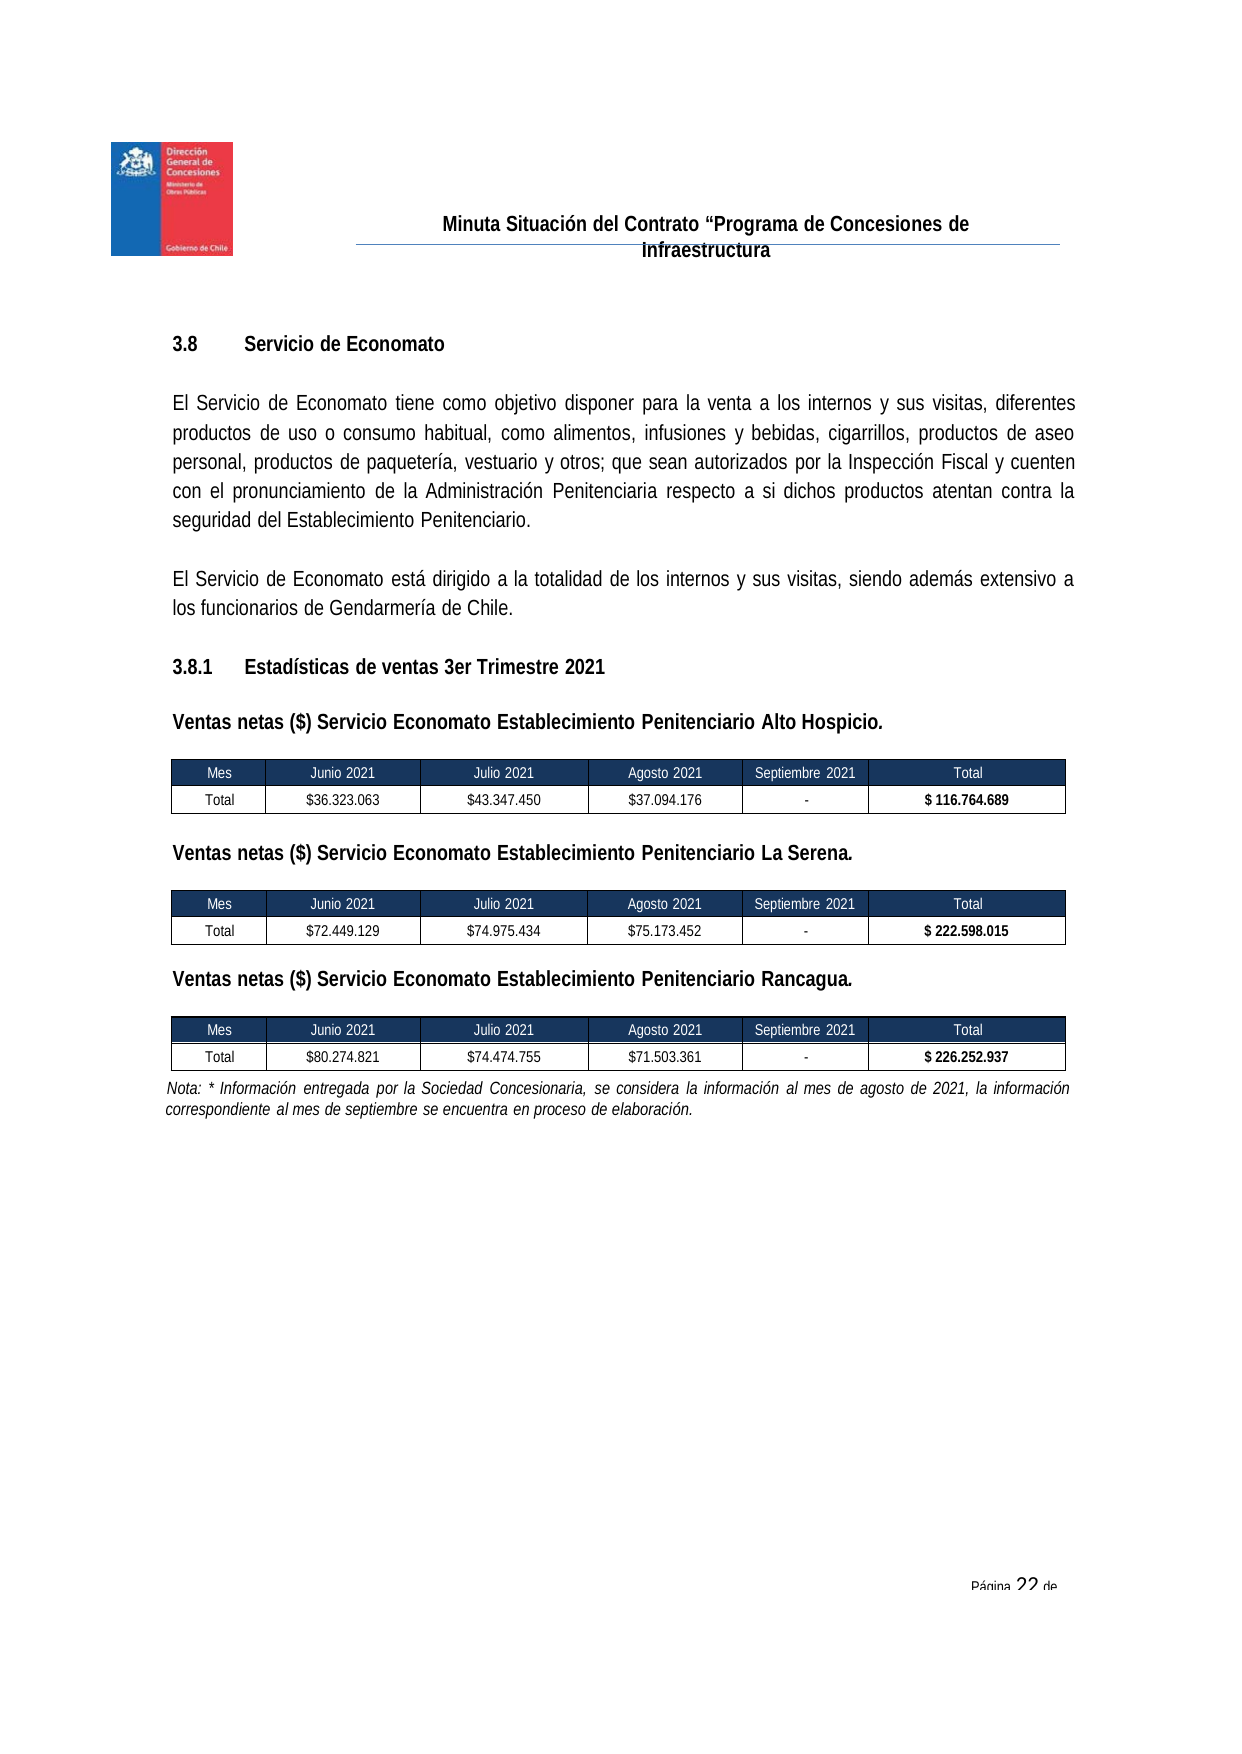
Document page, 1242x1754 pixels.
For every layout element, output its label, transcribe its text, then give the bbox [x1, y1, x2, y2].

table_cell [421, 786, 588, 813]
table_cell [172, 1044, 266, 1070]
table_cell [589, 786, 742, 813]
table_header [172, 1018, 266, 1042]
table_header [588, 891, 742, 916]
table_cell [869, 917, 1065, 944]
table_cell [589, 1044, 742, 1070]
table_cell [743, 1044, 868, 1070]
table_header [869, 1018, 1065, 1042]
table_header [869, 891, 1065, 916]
text Nota: * Información entregada por la Sociedad Concesionaria, se considera la información al mes de agosto de 2021, la información correspondiente al mes de septiembre se encuentra en proceso de elaboración. [165, 1078, 1079, 1119]
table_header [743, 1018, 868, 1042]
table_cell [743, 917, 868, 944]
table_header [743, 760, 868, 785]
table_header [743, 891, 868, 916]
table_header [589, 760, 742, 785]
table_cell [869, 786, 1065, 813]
text 3.8.1 Estadísticas de ventas 3er Trimestre 2021 [172, 654, 614, 679]
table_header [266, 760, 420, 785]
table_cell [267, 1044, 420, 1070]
text 3.8 Servicio de Economato [172, 331, 453, 356]
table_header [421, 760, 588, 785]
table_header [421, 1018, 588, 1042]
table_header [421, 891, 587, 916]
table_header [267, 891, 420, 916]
text Ventas netas ($) Servicio Economato Establecimiento Penitenciario La Serena. [172, 839, 1087, 864]
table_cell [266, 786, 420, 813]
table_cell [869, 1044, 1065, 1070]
picture [111, 142, 233, 256]
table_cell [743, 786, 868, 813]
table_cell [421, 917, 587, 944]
text Ventas netas ($) Servicio Economato Establecimiento Penitenciario Alto Hospicio. [172, 709, 893, 733]
text El Servicio de Economato está dirigido a la totalidad de los internos y sus visitas, siendo además extensivo a los funcionarios de Gendarmería de Chile. [172, 566, 1075, 620]
text Ventas netas ($) Servicio Economato Establecimiento Penitenciario Rancagua. [172, 966, 1087, 990]
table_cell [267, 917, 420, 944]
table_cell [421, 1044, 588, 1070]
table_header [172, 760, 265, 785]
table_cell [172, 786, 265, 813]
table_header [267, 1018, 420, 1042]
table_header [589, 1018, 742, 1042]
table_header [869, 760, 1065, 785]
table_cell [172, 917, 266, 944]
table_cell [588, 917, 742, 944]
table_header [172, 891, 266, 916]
text El Servicio de Economato tiene como objetivo disponer para la venta a los internos y sus visitas, diferentes productos de uso o consumo habitual, como alimentos, infusiones y bebidas, cigarrillos, productos de aseo personal, productos de paquetería, vestuario y otros; que sean autorizados por la Inspección Fiscal y cuenten con el pronunciamiento de la Administración Penitenciaria respecto a si dichos productos atentan contra la seguridad del Establecimiento Penitenciario. [172, 390, 1075, 532]
